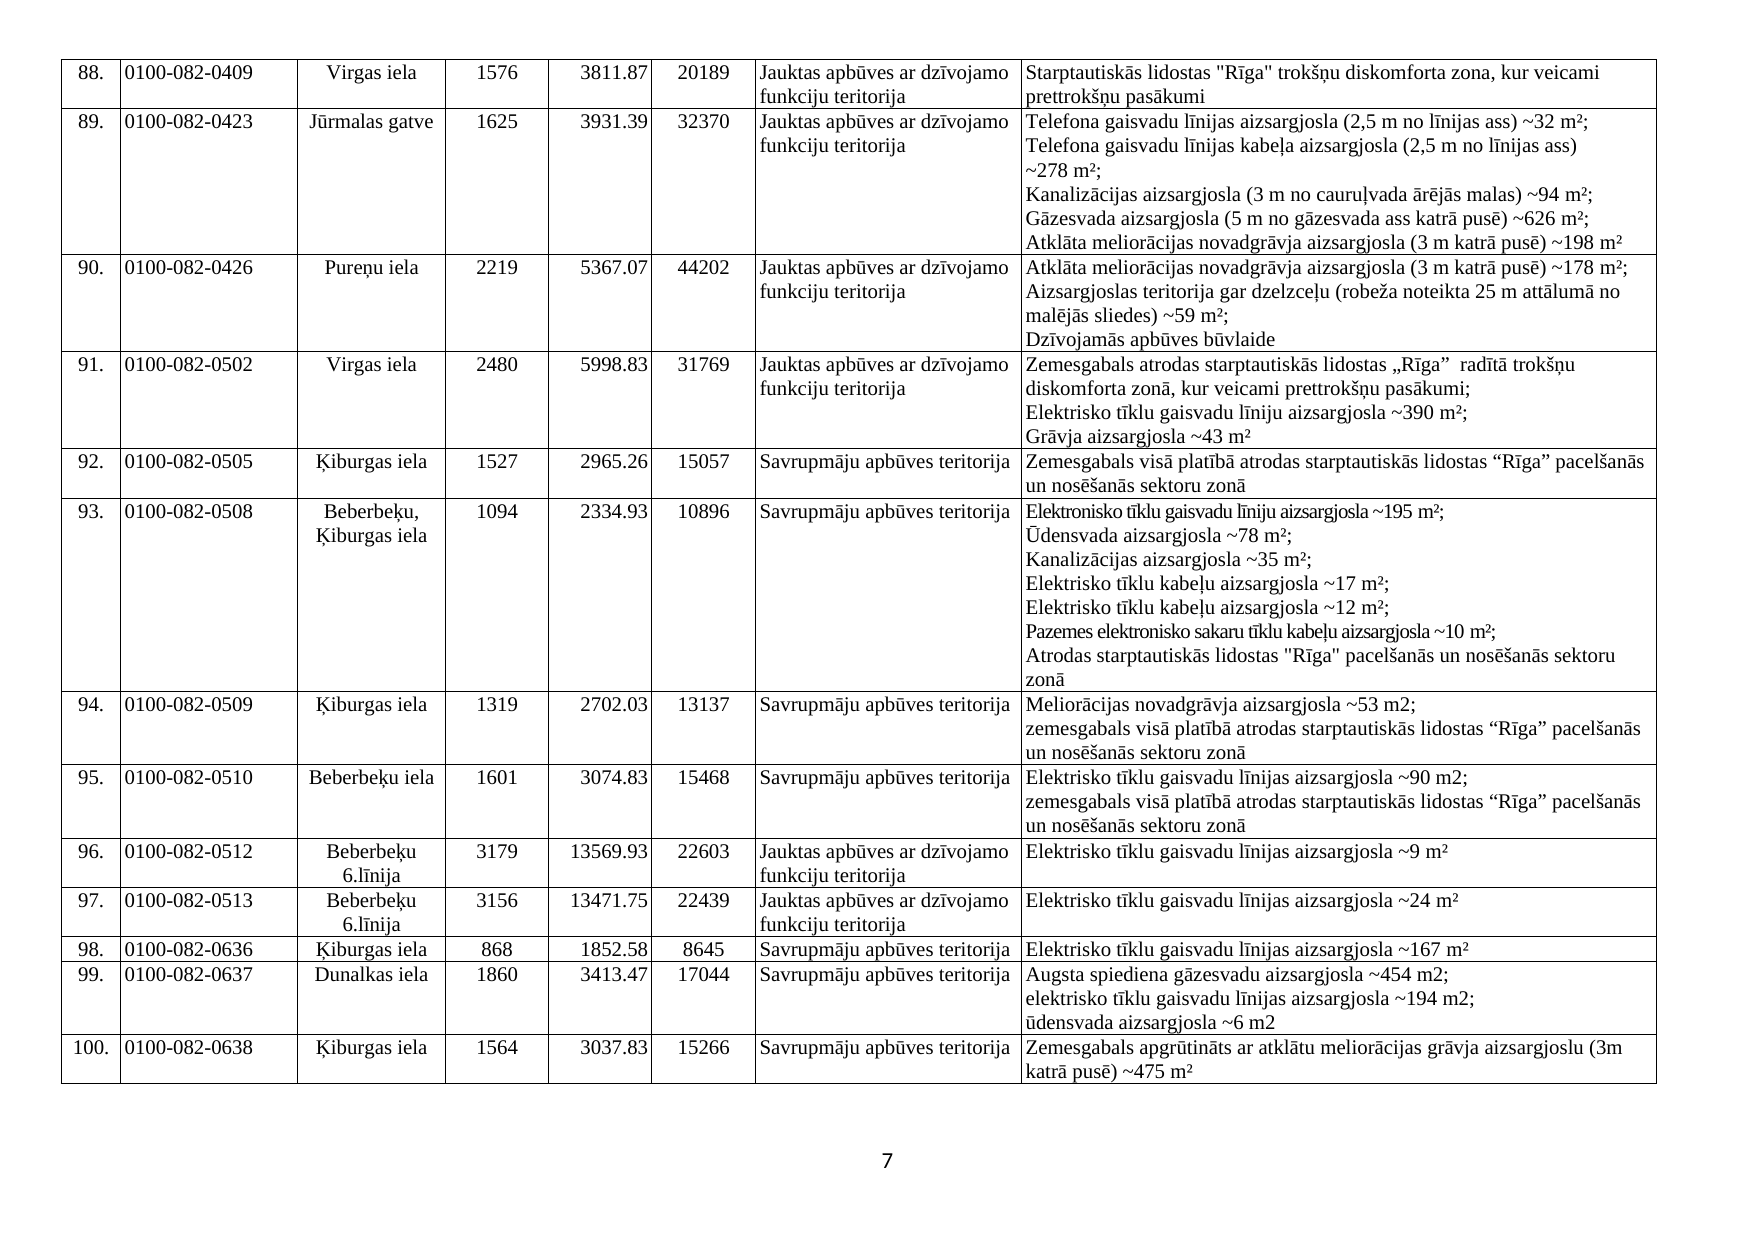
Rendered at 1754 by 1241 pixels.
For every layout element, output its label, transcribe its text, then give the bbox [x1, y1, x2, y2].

table_cell Jauktas apbūves ar dzīvojamo funkciju teritorija [756, 888, 1021, 936]
table_cell 0100-082-0426 [121, 255, 297, 351]
table_cell Meliorācijas novadgrāvja aizsargjosla ~53 m2; zemesgabals visā platībā atrodas starptautiskās lidostas “Rīga” pacelšanās un nosēšanās sektoru zonā [1022, 692, 1656, 764]
table_cell 32370 [652, 109, 755, 254]
table_cell 1564 [446, 1035, 548, 1083]
table_cell Jūrmalas gatve [298, 109, 445, 254]
table_cell Dunalkas iela [298, 962, 445, 1034]
table_cell 1852.58 [549, 937, 651, 961]
table_cell Beberbeķu iela [298, 765, 445, 837]
table_cell Jauktas apbūves ar dzīvojamo funkciju teritorija [756, 839, 1021, 887]
table_cell 0100-082-0638 [121, 1035, 297, 1083]
table_cell Beberbeķu 6.līnija [298, 888, 445, 936]
table_cell [62, 109, 120, 254]
table_cell [62, 937, 120, 961]
table_cell Ķiburgas iela [298, 692, 445, 764]
table_cell Starptautiskās lidostas "Rīga" trokšņu diskomforta zona, kur veicami prettrokšņu pasākumi [1022, 60, 1656, 108]
table_cell Telefona gaisvadu līnijas aizsargjosla (2,5 m no līnijas ass) ~32 m²; Telefona gaisvadu līnijas kabeļa aizsargjosla (2,5 m no līnijas ass) ~278 m²; Kanalizācijas aizsargjosla (3 m no cauruļvada ārējās malas) ~94 m²; Gāzesvada aizsargjosla (5 m no gāzesvada ass katrā pusē) ~626 m²; Atklāta meliorācijas novadgrāvja aizsargjosla (3 m katrā pusē) ~198 m² [1022, 109, 1656, 254]
table_cell Savrupmāju apbūves teritorija [756, 692, 1021, 764]
table_cell 13471.75 [549, 888, 651, 936]
table_cell 20189 [652, 60, 755, 108]
table_cell 13137 [652, 692, 755, 764]
table_cell 3156 [446, 888, 548, 936]
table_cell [756, 1035, 1021, 1083]
table_cell Beberbeķu 6.līnija [298, 839, 445, 887]
table_cell [62, 765, 120, 837]
table_cell Savrupmāju apbūves teritorija [756, 937, 1021, 961]
table_cell [62, 449, 120, 497]
table_cell Elektrisko tīklu gaisvadu līnijas aizsargjosla ~9 m² [1022, 839, 1656, 887]
table_cell 0100-082-0636 [121, 937, 297, 961]
table_cell Jauktas apbūves ar dzīvojamo funkciju teritorija [756, 60, 1021, 108]
table_cell Ķiburgas iela [298, 1035, 445, 1083]
table_cell 2334.93 [549, 499, 651, 691]
table_cell Virgas iela [298, 60, 445, 108]
table_cell Ķiburgas iela [298, 449, 445, 497]
table_cell [62, 255, 120, 351]
table_cell 5367.07 [549, 255, 651, 351]
table_cell [62, 499, 120, 691]
table_cell [62, 692, 120, 764]
table_cell 15468 [652, 765, 755, 837]
table_cell 0100-082-0637 [121, 962, 297, 1034]
table_cell Savrupmāju apbūves teritorija [756, 449, 1021, 497]
table_cell 0100-082-0513 [121, 888, 297, 936]
table_cell 15266 [652, 1035, 755, 1083]
table_cell [62, 1035, 120, 1083]
table_cell 1601 [446, 765, 548, 837]
table_cell Zemesgabals apgrūtināts ar atklātu meliorācijas grāvja aizsargjoslu (3m katrā pusē) ~475 m² [1022, 1035, 1656, 1083]
table_cell Savrupmāju apbūves teritorija [756, 962, 1021, 1034]
table_cell [62, 60, 120, 108]
table_cell 2965.26 [549, 449, 651, 497]
table_cell 3037.83 [549, 1035, 651, 1083]
table_cell 3074.83 [549, 765, 651, 837]
table_cell 1319 [446, 692, 548, 764]
table_cell [62, 839, 120, 887]
table_cell Pureņu iela [298, 255, 445, 351]
table_cell 0100-082-0423 [121, 109, 297, 254]
table_cell 22603 [652, 839, 755, 887]
table_cell 0100-082-0508 [121, 499, 297, 691]
table_cell Beberbeķu, Ķiburgas iela [298, 499, 445, 691]
table_cell 3413.47 [549, 962, 651, 1034]
table_cell 1576 [446, 60, 548, 108]
table_cell 31769 [652, 352, 755, 448]
table_cell 13569.93 [549, 839, 651, 887]
table_cell 0100-082-0409 [121, 60, 297, 108]
table_cell 5998.83 [549, 352, 651, 448]
table_cell 2480 [446, 352, 548, 448]
table_cell Virgas iela [298, 352, 445, 448]
table_cell Elektronisko tīklu gaisvadu līniju aizsargjosla ~195 m²; Ūdensvada aizsargjosla ~78 m²; Kanalizācijas aizsargjosla ~35 m²; Elektrisko tīklu kabeļu aizsargjosla ~17 m²; Elektrisko tīklu kabeļu aizsargjosla ~12 m²; Pazemes elektronisko sakaru tīklu kabeļu aizsargjosla ~10 m²; Atrodas starptautiskās lidostas "Rīga" pacelšanās un nosēšanās sektoru zonā [1022, 499, 1656, 691]
table_cell Jauktas apbūves ar dzīvojamo funkciju teritorija [756, 109, 1021, 254]
table_cell Savrupmāju apbūves teritorija [756, 765, 1021, 837]
table_cell 1860 [446, 962, 548, 1034]
table_cell 0100-082-0502 [121, 352, 297, 448]
table_cell Ķiburgas iela [298, 937, 445, 961]
table_cell 15057 [652, 449, 755, 497]
table_cell Zemesgabals visā platībā atrodas starptautiskās lidostas “Rīga” pacelšanās un nosēšanās sektoru zonā [1022, 449, 1656, 497]
table_cell 10896 [652, 499, 755, 691]
table_cell Zemesgabals atrodas starptautiskās lidostas „Rīga” radītā trokšņu diskomforta zonā, kur veicami prettrokšņu pasākumi; Elektrisko tīklu gaisvadu līniju aizsargjosla ~390 m²; Grāvja aizsargjosla ~43 m² [1022, 352, 1656, 448]
table_cell 868 [446, 937, 548, 961]
table_cell Elektrisko tīklu gaisvadu līnijas aizsargjosla ~24 m² [1022, 888, 1656, 936]
table_cell 3811.87 [549, 60, 651, 108]
table_cell 8645 [652, 937, 755, 961]
table_cell Jauktas apbūves ar dzīvojamo funkciju teritorija [756, 255, 1021, 351]
table_cell 1625 [446, 109, 548, 254]
table_cell 44202 [652, 255, 755, 351]
table_cell Savrupmāju apbūves teritorija [756, 499, 1021, 691]
table_cell 0100-082-0510 [121, 765, 297, 837]
table_cell Atklāta meliorācijas novadgrāvja aizsargjosla (3 m katrā pusē) ~178 m²; Aizsargjoslas teritorija gar dzelzceļu (robeža noteikta 25 m attālumā no malējās sliedes) ~59 m²; Dzīvojamās apbūves būvlaide [1022, 255, 1656, 351]
table_cell Jauktas apbūves ar dzīvojamo funkciju teritorija [756, 352, 1021, 448]
table_cell [62, 352, 120, 448]
table_cell [62, 888, 120, 936]
table_cell 3931.39 [549, 109, 651, 254]
table_cell Augsta spiediena gāzesvadu aizsargjosla ~454 m2; elektrisko tīklu gaisvadu līnijas aizsargjosla ~194 m2; ūdensvada aizsargjosla ~6 m2 [1022, 962, 1656, 1034]
table_cell Elektrisko tīklu gaisvadu līnijas aizsargjosla ~167 m² [1022, 937, 1656, 961]
table_cell 1094 [446, 499, 548, 691]
table_cell 17044 [652, 962, 755, 1034]
table_cell 22439 [652, 888, 755, 936]
table_cell 2702.03 [549, 692, 651, 764]
table_cell 3179 [446, 839, 548, 887]
table_cell 2219 [446, 255, 548, 351]
table_cell [62, 962, 120, 1034]
table_cell 0100-082-0509 [121, 692, 297, 764]
table_cell 0100-082-0512 [121, 839, 297, 887]
table_cell 1527 [446, 449, 548, 497]
table_cell Elektrisko tīklu gaisvadu līnijas aizsargjosla ~90 m2; zemesgabals visā platībā atrodas starptautiskās lidostas “Rīga” pacelšanās un nosēšanās sektoru zonā [1022, 765, 1656, 837]
table_cell 0100-082-0505 [121, 449, 297, 497]
